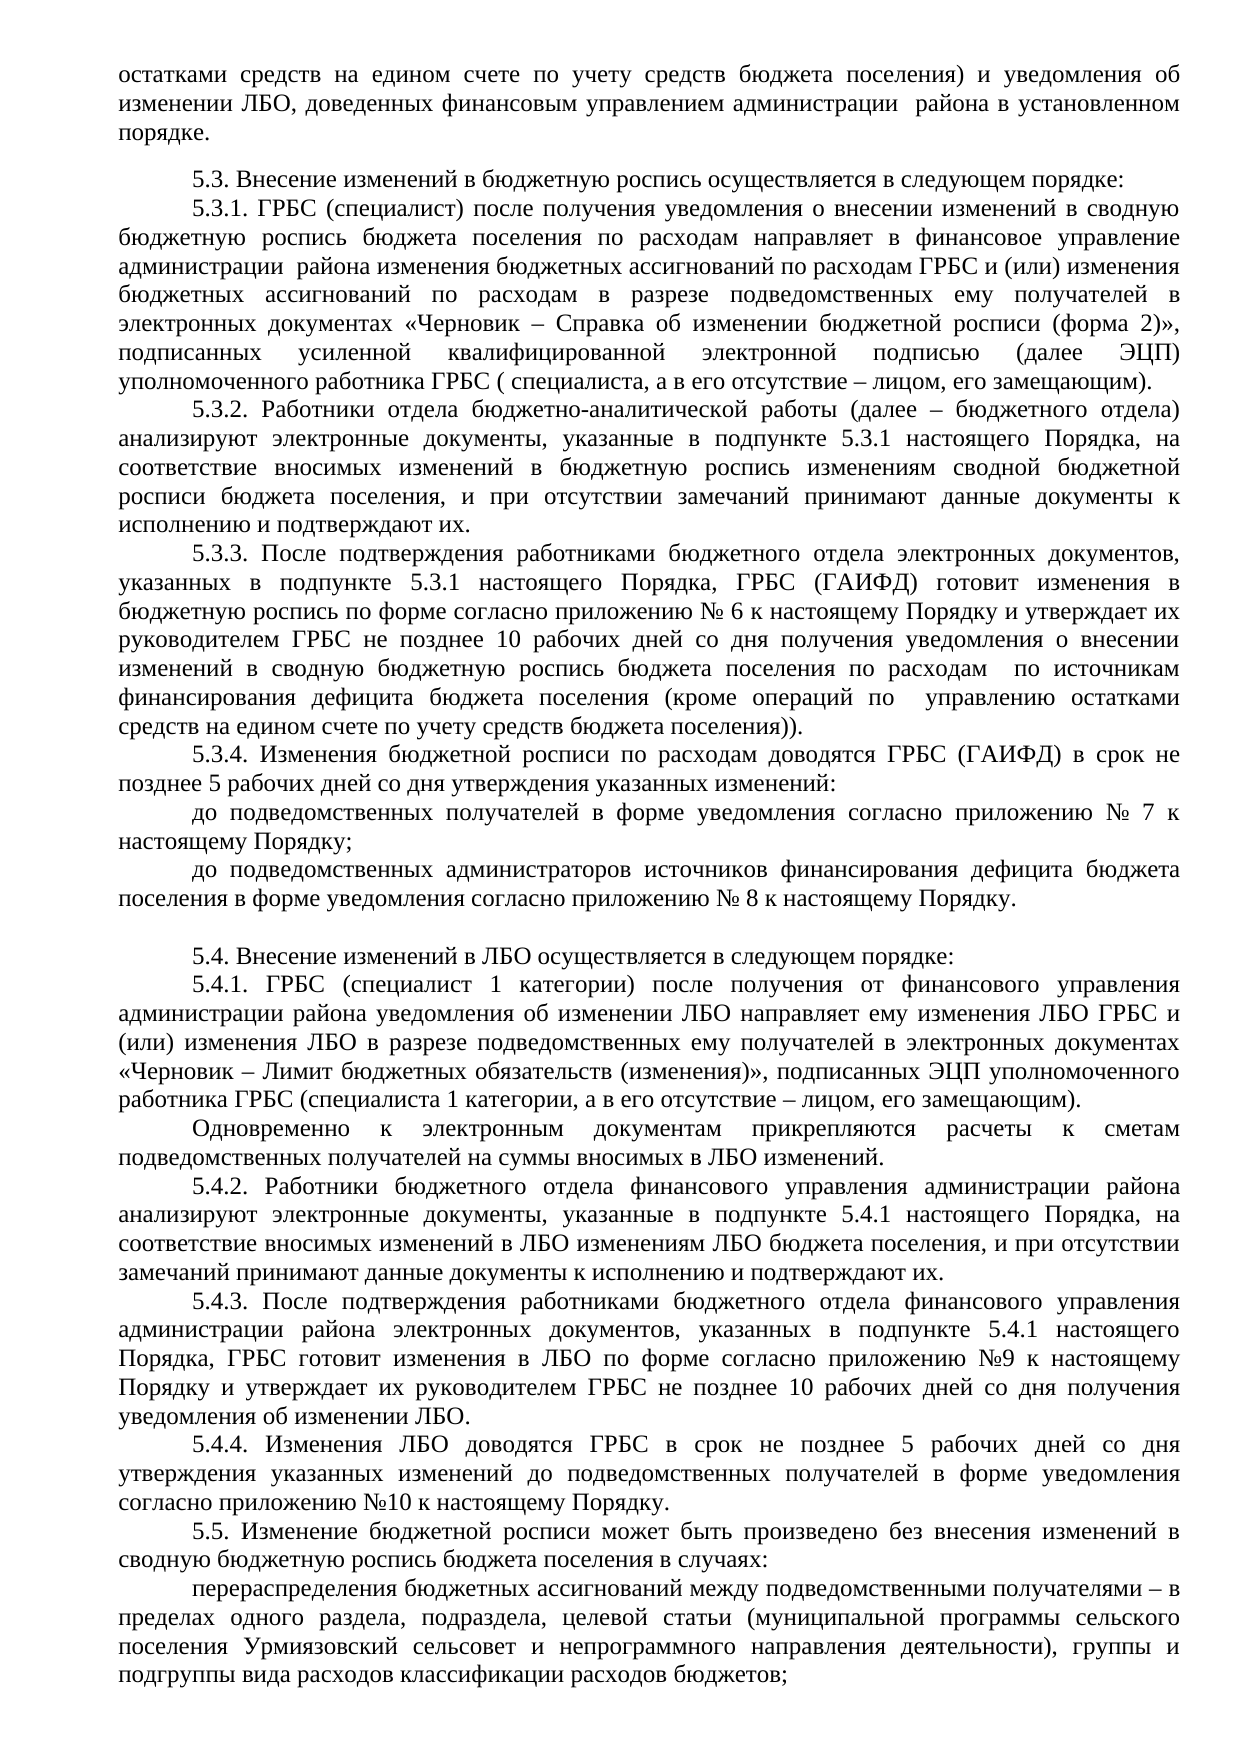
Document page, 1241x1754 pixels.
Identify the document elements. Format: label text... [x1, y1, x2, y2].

text 5.3.2. Работники отдела бюджетно-аналитической работы (далее – бюджетного отдела) анализируют электронные документы, указанные в подпункте 5.3.1 настоящего Порядка, на соответствие вносимых изменений в бюджетную роспись изменениям сводной бюджетной росписи бюджета поселения, и при отсутствии замечаний принимают данные документы к исполнению и подтверждают их. [118, 394, 1181, 538]
text до подведомственных получателей в форме уведомления согласно приложению № 7 к настоящему Порядку; [118, 797, 1181, 854]
text 5.4.3. После подтверждения работниками бюджетного отдела финансового управления администрации района электронных документов, указанных в подпункте 5.4.1 настоящего Порядка, ГРБС готовит изменения в ЛБО по форме согласно приложению №9 к настоящему Порядку и утверждает их руководителем ГРБС не позднее 10 рабочих дней со дня получения уведомления об изменении ЛБО. [118, 1286, 1181, 1429]
text перераспределения бюджетных ассигнований между подведомственными получателями – в пределах одного раздела, подраздела, целевой статьи (муниципальной программы сельского поселения Урмиязовский сельсовет и непрограммного направления деятельности), группы и подгруппы вида расходов классификации расходов бюджетов; [118, 1573, 1181, 1688]
text 5.3.3. После подтверждения работниками бюджетного отдела электронных документов, указанных в подпункте 5.3.1 настоящего Порядка, ГРБС (ГАИФД) готовит изменения в бюджетную роспись по форме согласно приложению № 6 к настоящему Порядку и утверждает их руководителем ГРБС не позднее 10 рабочих дней со дня получения уведомления о внесении изменений в сводную бюджетную роспись бюджета поселения по расходам по источникам финансирования дефицита бюджета поселения (кроме операций по управлению остатками средств на едином счете по учету средств бюджета поселения)). [118, 538, 1181, 739]
text 5.4.2. Работники бюджетного отдела финансового управления администрации района анализируют электронные документы, указанные в подпункте 5.4.1 настоящего Порядка, на соответствие вносимых изменений в ЛБО изменениям ЛБО бюджета поселения, и при отсутствии замечаний принимают данные документы к исполнению и подтверждают их. [118, 1171, 1181, 1286]
text Одновременно к электронным документам прикрепляются расчеты к сметам подведомственных получателей на суммы вносимых в ЛБО изменений. [118, 1113, 1181, 1171]
text 5.4.1. ГРБС (специалист 1 категории) после получения от финансового управления администрации района уведомления об изменении ЛБО направляет ему изменения ЛБО ГРБС и (или) изменения ЛБО в разрезе подведомственных ему получателей в электронных документах «Черновик – Лимит бюджетных обязательств (изменения)», подписанных ЭЦП уполномоченного работника ГРБС (специалиста 1 категории, а в его отсутствие – лицом, его замещающим). [118, 969, 1181, 1113]
text 5.4.4. Изменения ЛБО доводятся ГРБС в срок не позднее 5 рабочих дней со дня утверждения указанных изменений до подведомственных получателей в форме уведомления согласно приложению №10 к настоящему Порядку. [118, 1429, 1181, 1516]
text 5.3.4. Изменения бюджетной росписи по расходам доводятся ГРБС (ГАИФД) в срок не позднее 5 рабочих дней со дня утверждения указанных изменений: [118, 739, 1181, 797]
text до подведомственных администраторов источников финансирования дефицита бюджета поселения в форме уведомления согласно приложению № 8 к настоящему Порядку. [118, 854, 1181, 912]
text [118, 59, 1181, 145]
text 5.4. Внесение изменений в ЛБО осуществляется в следующем порядке: [118, 941, 1181, 969]
text 5.3. Внесение изменений в бюджетную роспись осуществляется в следующем порядке: [118, 164, 1181, 193]
text 5.5. Изменение бюджетной росписи может быть произведено без внесения изменений в сводную бюджетную роспись бюджета поселения в случаях: [118, 1516, 1181, 1573]
text 5.3.1. ГРБС (специалист) после получения уведомления о внесении изменений в сводную бюджетную роспись бюджета поселения по расходам направляет в финансовое управление администрации района изменения бюджетных ассигнований по расходам ГРБС и (или) изменения бюджетных ассигнований по расходам в разрезе подведомственных ему получателей в электронных документах «Черновик – Справка об изменении бюджетной росписи (форма 2)», подписанных усиленной квалифицированной электронной подписью (далее ЭЦП) уполномоченного работника ГРБС ( специалиста, а в его отсутствие – лицом, его замещающим). [118, 193, 1181, 394]
